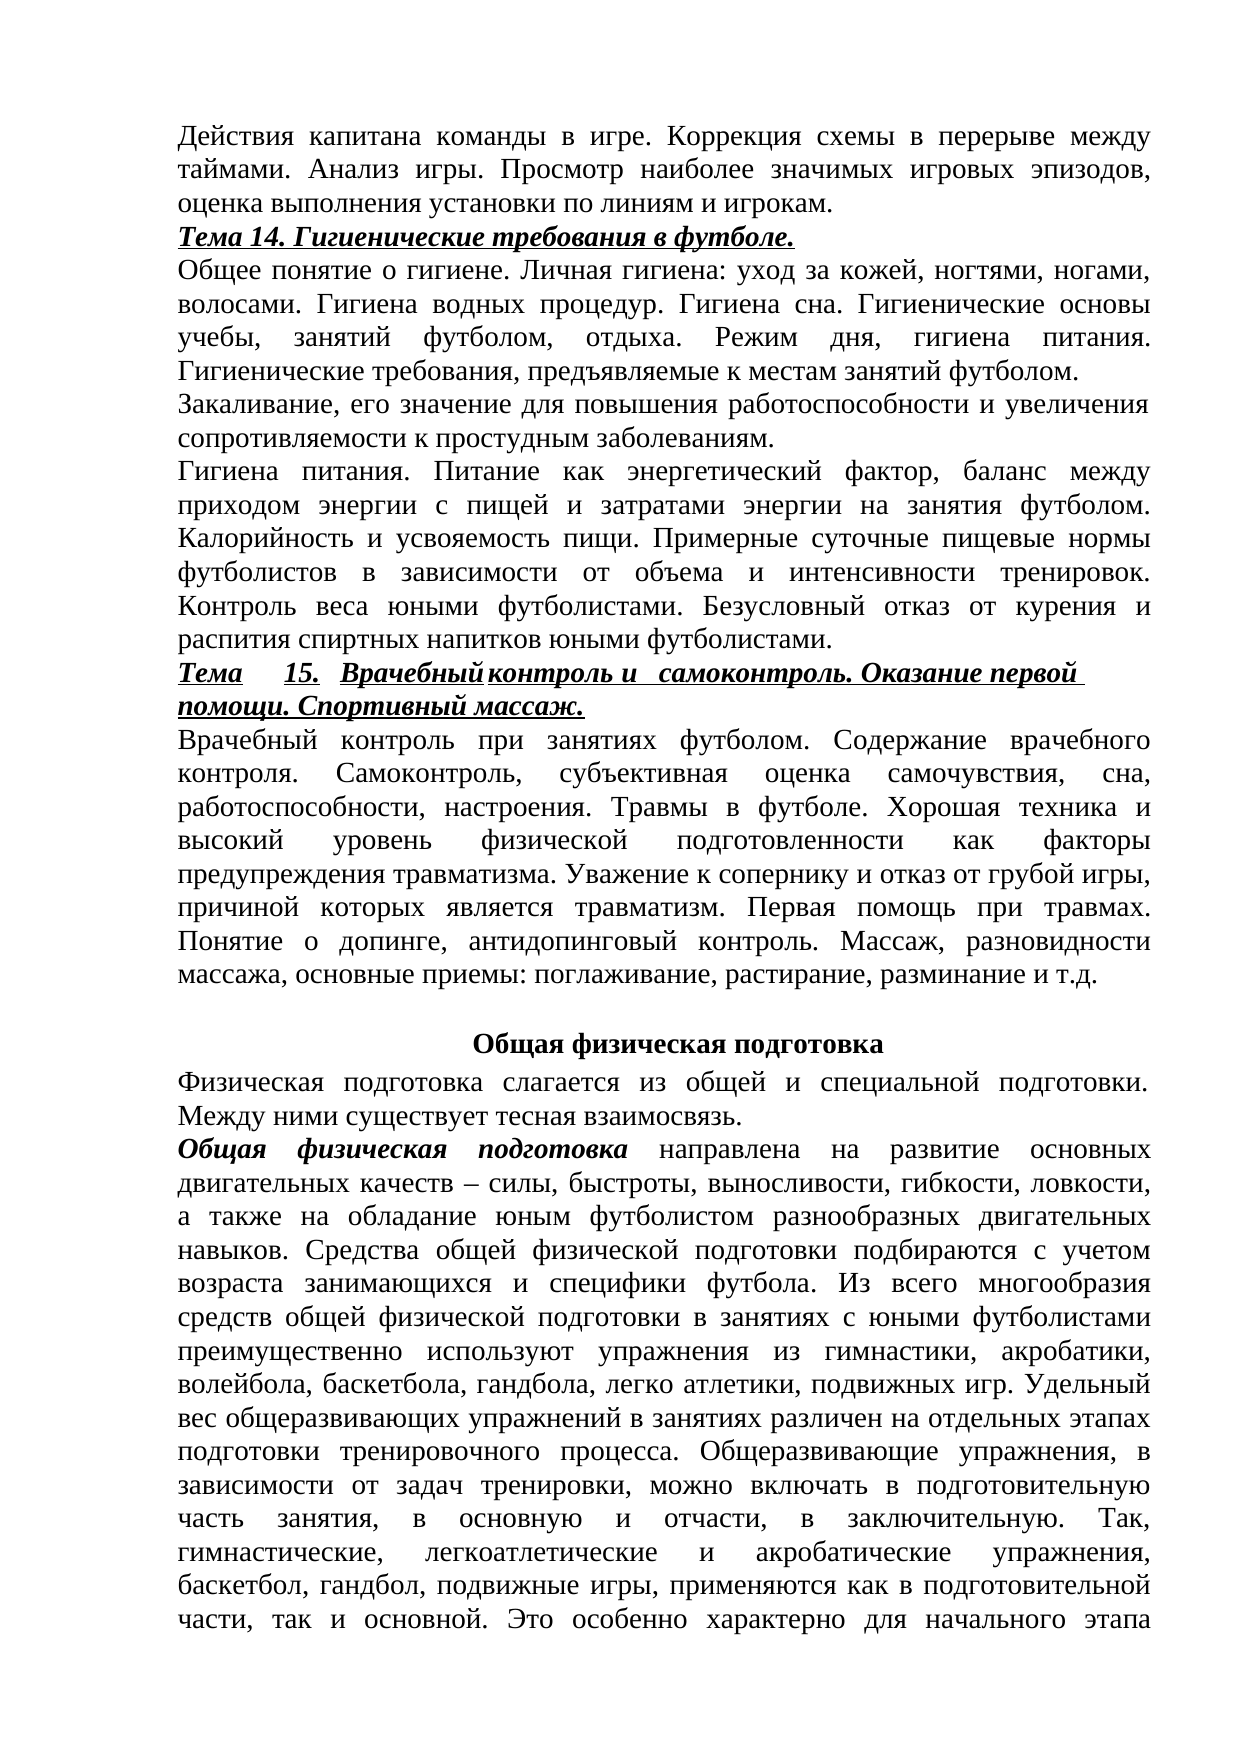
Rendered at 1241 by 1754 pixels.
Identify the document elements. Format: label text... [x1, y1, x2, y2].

text Общее понятие о гигиене. Личная гигиена: уход за кожей, ногтями, ногами, волосами. Гигиена водных процедур. Гигиена сна. Гигиенические основы учебы, занятий футболом, отдыха. Режим дня, гигиена питания. Гигиенические требования, предъявляемые к местам занятий футболом. [177, 252, 1152, 386]
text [177, 1131, 1152, 1634]
text Физическая подготовка слагается из общей и специальной подготовки. Между ними существует тесная взаимосвязь. [177, 1064, 1149, 1131]
text Общая физическая подготовка [177, 1026, 1179, 1059]
text Тема 15. Врачебный контроль и самоконтроль. Оказание первой помощи. Спортивный массаж. [177, 655, 1152, 722]
text Тема 14. Гигиенические требования в футболе. [177, 219, 1152, 252]
text Закаливание, его значение для повышения работоспособности и увеличения сопротивляемости к простудным заболеваниям. [177, 386, 1149, 453]
text Врачебный контроль при занятиях футболом. Содержание врачебного контроля. Самоконтроль, субъективная оценка самочувствия, сна, работоспособности, настроения. Травмы в футболе. Хорошая техника и высокий уровень физической подготовленности как факторы предупреждения травматизма. Уважение к сопернику и отказ от грубой игры, причиной которых является травматизм. Первая помощь при травмах. Понятие о допинге, антидопинговый контроль. Массаж, разновидности массажа, основные приемы: поглаживание, растирание, разминание и т.д. [177, 722, 1152, 990]
text Гигиена питания. Питание как энергетический фактор, баланс между приходом энергии с пищей и затратами энергии на занятия футболом. Калорийность и усвояемость пищи. Примерные суточные пищевые нормы футболистов в зависимости от объема и интенсивности тренировок. Контроль веса юными футболистами. Безусловный отказ от курения и распития спиртных напитков юными футболистами. [177, 453, 1152, 655]
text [177, 118, 1152, 219]
